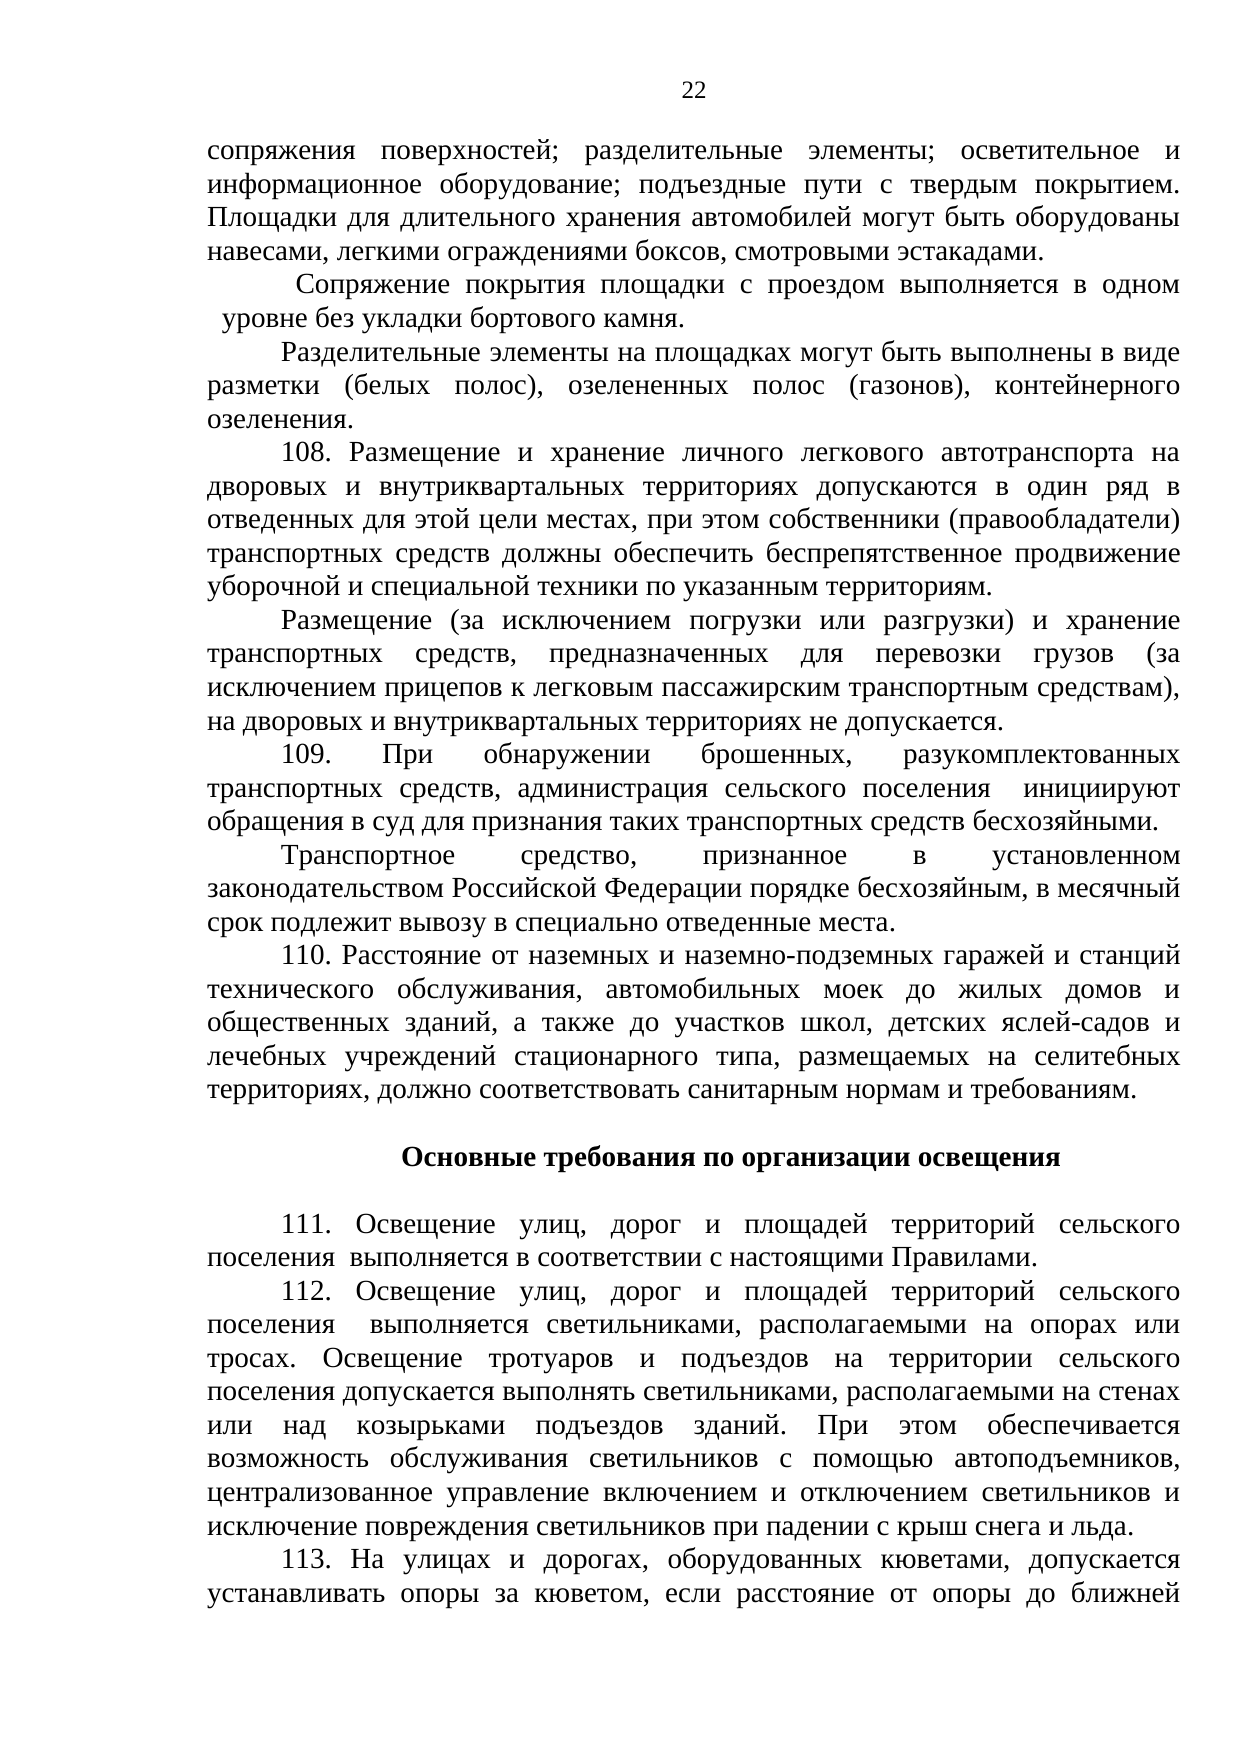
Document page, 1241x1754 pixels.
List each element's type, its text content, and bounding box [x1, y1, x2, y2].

list Транспортное средство, признанное в установленном законодательством Российской Федерации порядке бесхозяйным, в месячный срок подлежит вывозу в специально отведенные места. [207, 837, 1181, 937]
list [207, 132, 1181, 267]
list 108. Размещение и хранение личного легкового автотранспорта на дворовых и внутриквартальных территориях допускаются в один ряд в отведенных для этой цели местах, при этом собственники (правообладатели) транспортных средств должны обеспечить беспрепятственное продвижение уборочной и специальной техники по указанным территориям. [207, 434, 1181, 602]
list Сопряжение покрытия площадки с проездом выполняется в одном уровне без укладки бортового камня. [222, 267, 1181, 334]
list 112. Освещение улиц, дорог и площадей территорий сельского поселения выполняется светильниками, располагаемыми на опорах или тросах. Освещение тротуаров и подъездов на территории сельского поселения допускается выполнять светильниками, располагаемыми на стенах или над козырьками подъездов зданий. При этом обеспечивается возможность обслуживания светильников с помощью автоподъемников, централизованное управление включением и отключением светильников и исключение повреждения светильников при падении с крыш снега и льда. [207, 1273, 1181, 1541]
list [207, 1541, 1181, 1608]
list Основные требования по организации освещения [207, 1139, 1181, 1172]
list Размещение (за исключением погрузки или разгрузки) и хранение транспортных средств, предназначенных для перевозки грузов (за исключением прицепов к легковым пассажирским транспортным средствам), на дворовых и внутриквартальных территориях не допускается. [207, 602, 1181, 736]
list 109. При обнаружении брошенных, разукомплектованных транспортных средств, администрация сельского поселения инициируют обращения в суд для признания таких транспортных средств бесхозяйными. [207, 736, 1181, 837]
list 111. Освещение улиц, дорог и площадей территорий сельского поселения выполняется в соответствии с настоящими Правилами. [207, 1206, 1181, 1273]
list Разделительные элементы на площадках могут быть выполнены в виде разметки (белых полос), озелененных полос (газонов), контейнерного озеленения. [207, 334, 1181, 434]
list 110. Расстояние от наземных и наземно-подземных гаражей и станций технического обслуживания, автомобильных моек до жилых домов и общественных зданий, а также до участков школ, детских яслей-садов и лечебных учреждений стационарного типа, размещаемых на селитебных территориях, должно соответствовать санитарным нормам и требованиям. [207, 937, 1181, 1105]
